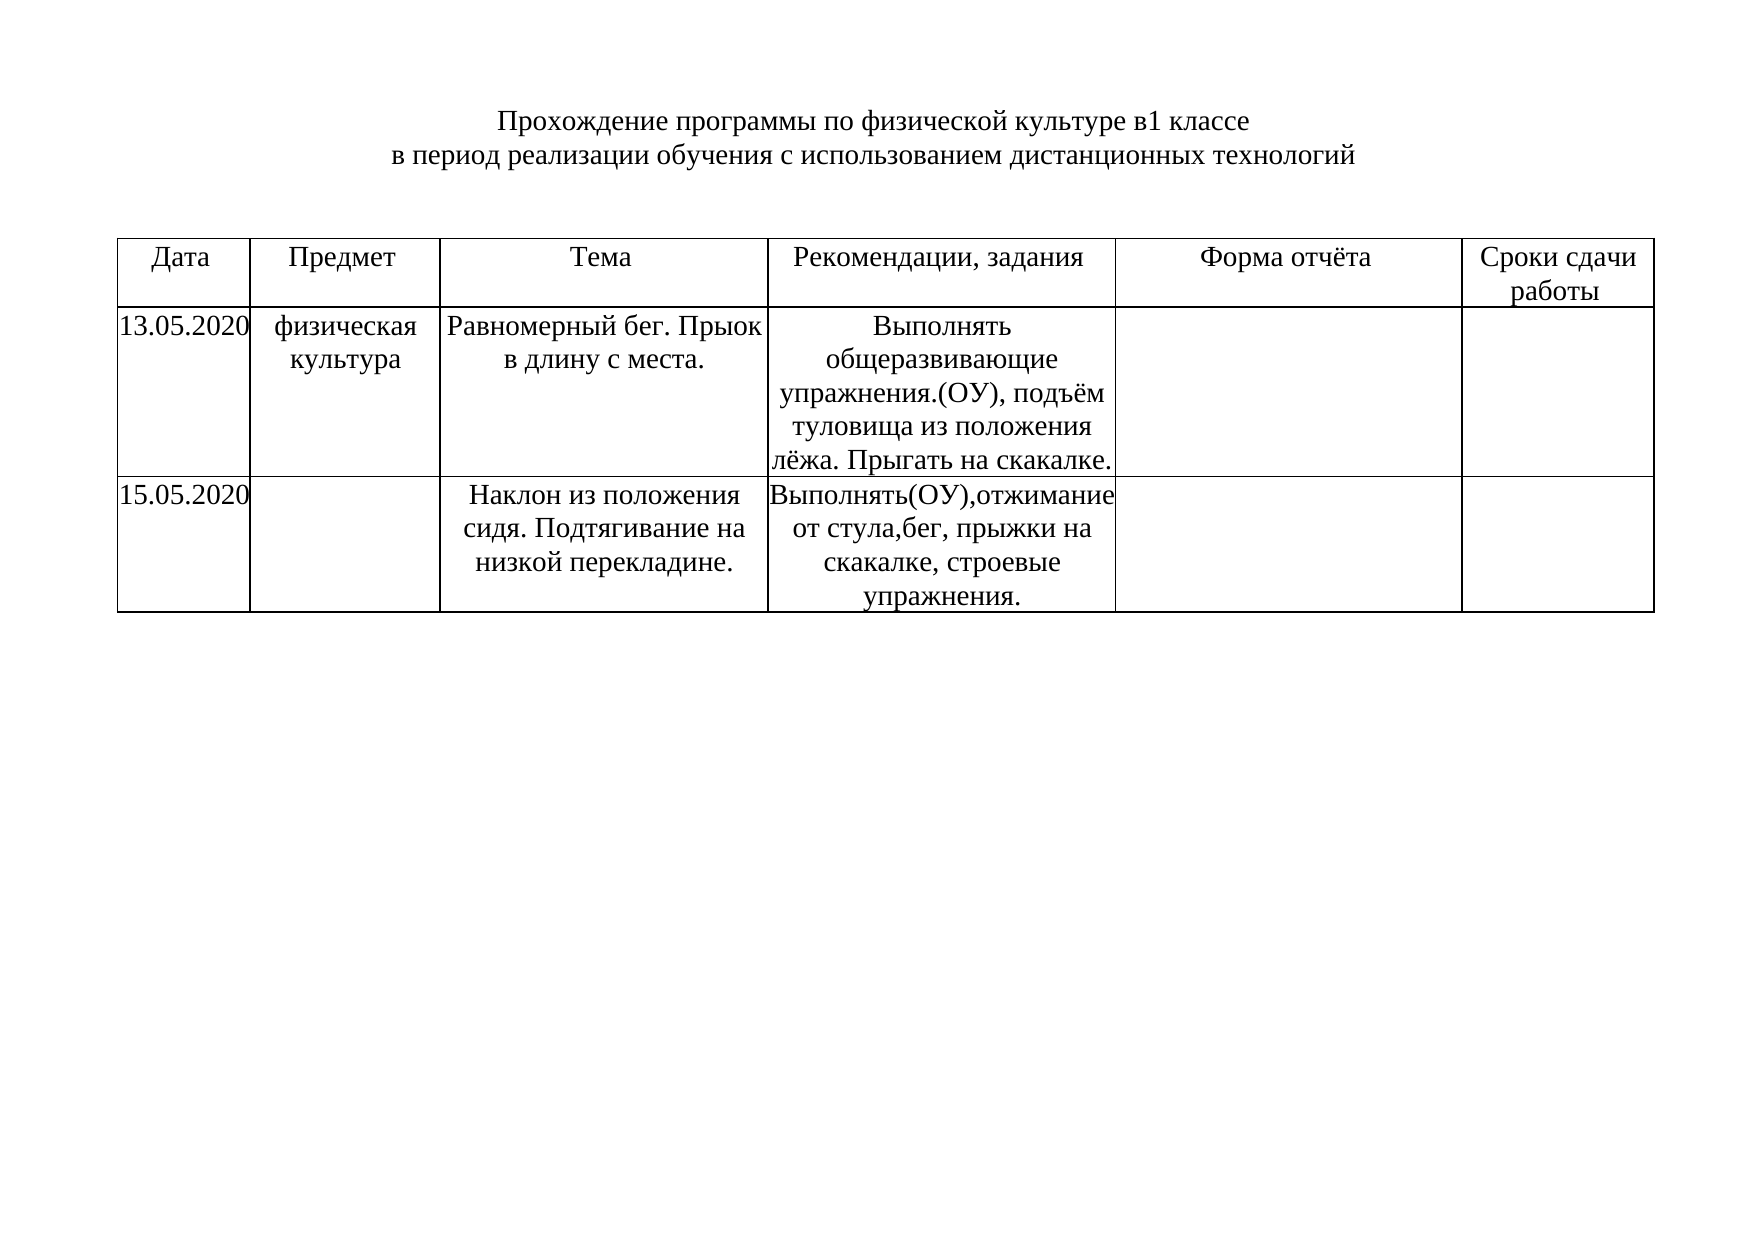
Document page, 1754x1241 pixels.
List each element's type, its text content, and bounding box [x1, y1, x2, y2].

table_cell Наклон из положения сидя. Подтягивание на низкой перекладине. [441, 477, 767, 611]
table_cell 13.05.2020 [118, 308, 249, 476]
table_cell Выполнять общеразвивающие упражнения.(ОУ), подъём туловища из положения лёжа. Прыгать на скакалке. [769, 308, 1115, 476]
table_cell Равномерный бег. Прыок в длину с места. [441, 308, 767, 476]
table_cell [251, 477, 439, 611]
table_cell физическая культура [251, 308, 439, 476]
table_header Дата [118, 239, 249, 306]
text Прохождение программы по физической культуре в1 классе [118, 103, 1636, 137]
table_header Сроки сдачи работы [1463, 239, 1653, 306]
table_cell Выполнять(ОУ),отжимание от стула,бег, прыжки на скакалке, строевые упражнения. [769, 477, 1115, 611]
table_header Тема [441, 239, 767, 306]
table_header Рекомендации, задания [769, 239, 1115, 306]
table_cell [1116, 308, 1461, 476]
table_header Форма отчёта [1116, 239, 1461, 306]
table_header Предмет [251, 239, 439, 306]
table_cell [1463, 308, 1653, 476]
table_cell 15.05.2020 [118, 477, 249, 611]
table_cell [1463, 477, 1653, 611]
text в период реализации обучения с использованием дистанционных технологий [118, 137, 1636, 171]
table_cell [1116, 477, 1461, 611]
